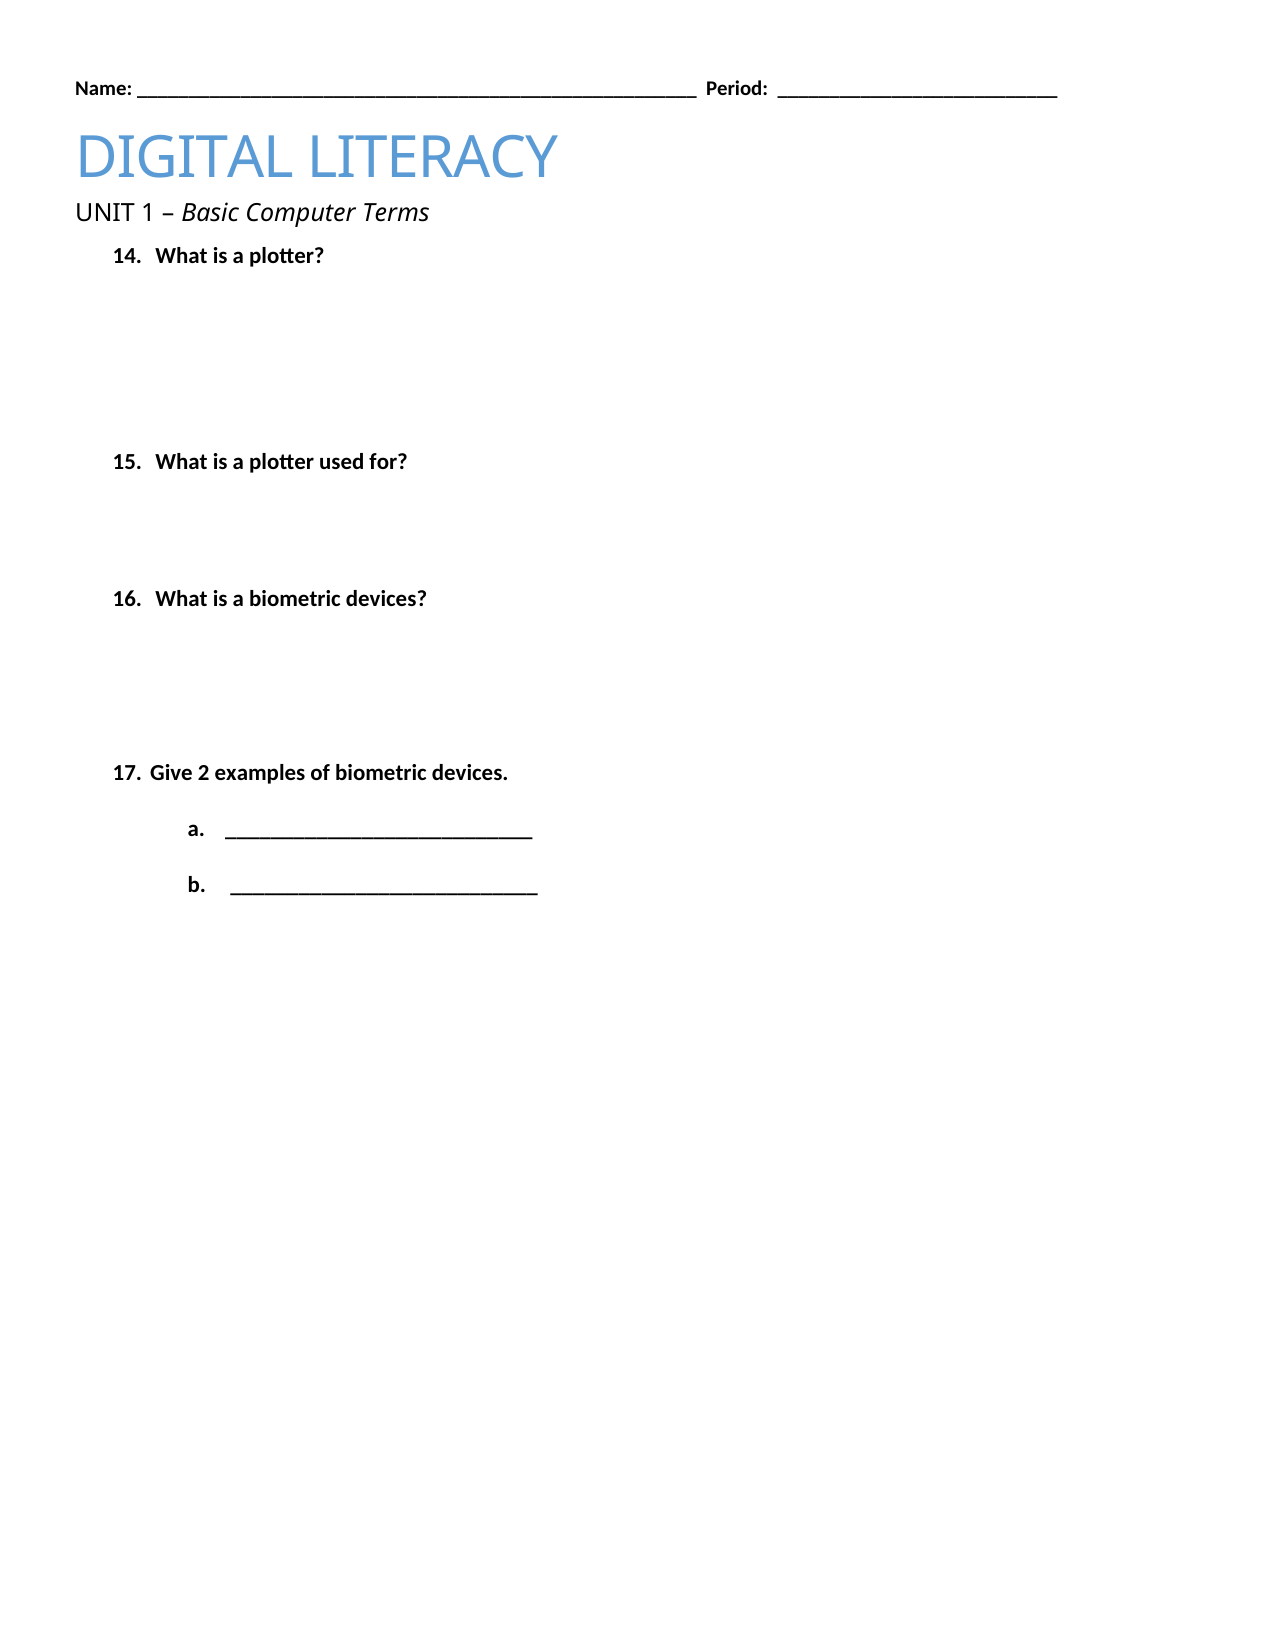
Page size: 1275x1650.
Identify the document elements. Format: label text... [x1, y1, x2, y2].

list What is a plotter? [112, 241, 1200, 269]
list What is a plotter used for? [112, 447, 1200, 475]
list Give 2 examples of biometric devices. [112, 758, 1200, 786]
list ___________________________ [187, 814, 1200, 842]
list What is a biometric devices? [112, 584, 1200, 612]
list ___________________________ [187, 870, 1200, 898]
